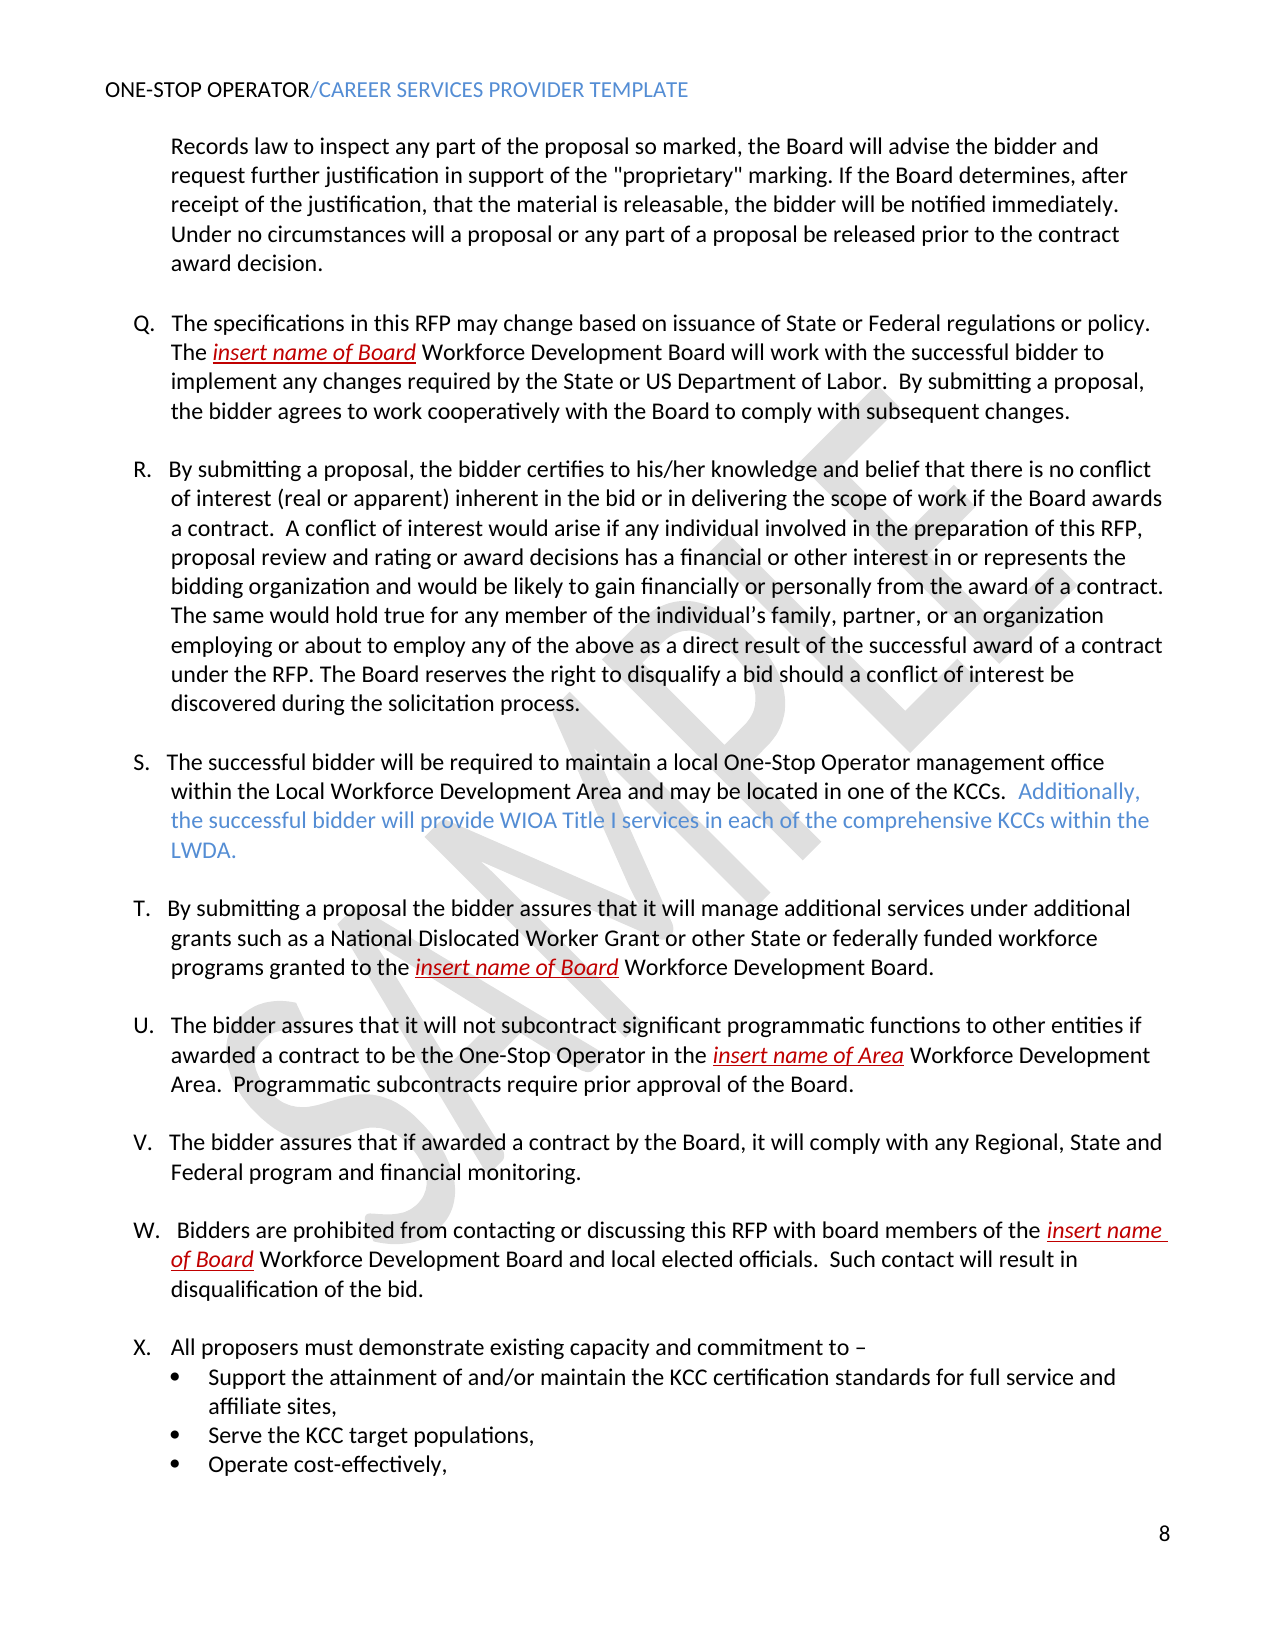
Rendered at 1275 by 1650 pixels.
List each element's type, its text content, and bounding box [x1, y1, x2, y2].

text T. By submitting a proposal the bidder assures that it will manage additional services under additional grants such as a National Dislocated Worker Grant or other State or federally funded workforce programs granted to the insert name of Board Workforce Development Board. [133, 893, 1170, 981]
text X. All proposers must demonstrate existing capacity and commitment to – [133, 1332, 1170, 1362]
list Operate cost-effectively, [171, 1449, 1170, 1479]
text S. The successful bidder will be required to maintain a local One-Stop Operator management office within the Local Workforce Development Area and may be located in one of the KCCs. Additionally, the successful bidder will provide WIOA Title I services in each of the comprehensive KCCs within the LWDA. [133, 747, 1170, 864]
text R. By submitting a proposal, the bidder certifies to his/her knowledge and belief that there is no conflict of interest (real or apparent) inherent in the bid or in delivering the scope of work if the Board awards a contract. A conflict of interest would arise if any individual involved in the preparation of this RFP, proposal review and rating or award decisions has a financial or other interest in or represents the bidding organization and would be likely to gain financially or personally from the award of a contract. The same would hold true for any member of the individual’s family, partner, or an organization employing or about to employ any of the above as a direct result of the successful award of a contract under the RFP. The Board reserves the right to disqualify a bid should a conflict of interest be discovered during the solicitation process. [133, 454, 1170, 718]
list Support the attainment of and/or maintain the KCC certification standards for full service and affiliate sites, [171, 1362, 1170, 1420]
text W. Bidders are prohibited from contacting or discussing this RFP with board members of the insert name of Board Workforce Development Board and local elected officials. Such contact will result in disqualification of the bid. [133, 1215, 1170, 1303]
text V. The bidder assures that if awarded a contract by the Board, it will comply with any Regional, State and Federal program and financial monitoring. [133, 1127, 1170, 1186]
text U. The bidder assures that it will not subcontract significant programmatic functions to other entities if awarded a contract to be the One-Stop Operator in the insert name of Area Workforce Development Area. Programmatic subcontracts require prior approval of the Board. [133, 1010, 1170, 1098]
list Serve the KCC target populations, [171, 1420, 1170, 1449]
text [133, 131, 1170, 277]
text Q. The specifications in this RFP may change based on issuance of State or Federal regulations or policy. The insert name of Board Workforce Development Board will work with the successful bidder to implement any changes required by the State or US Department of Labor. By submitting a proposal, the bidder agrees to work cooperatively with the Board to comply with subsequent changes. [133, 308, 1170, 425]
